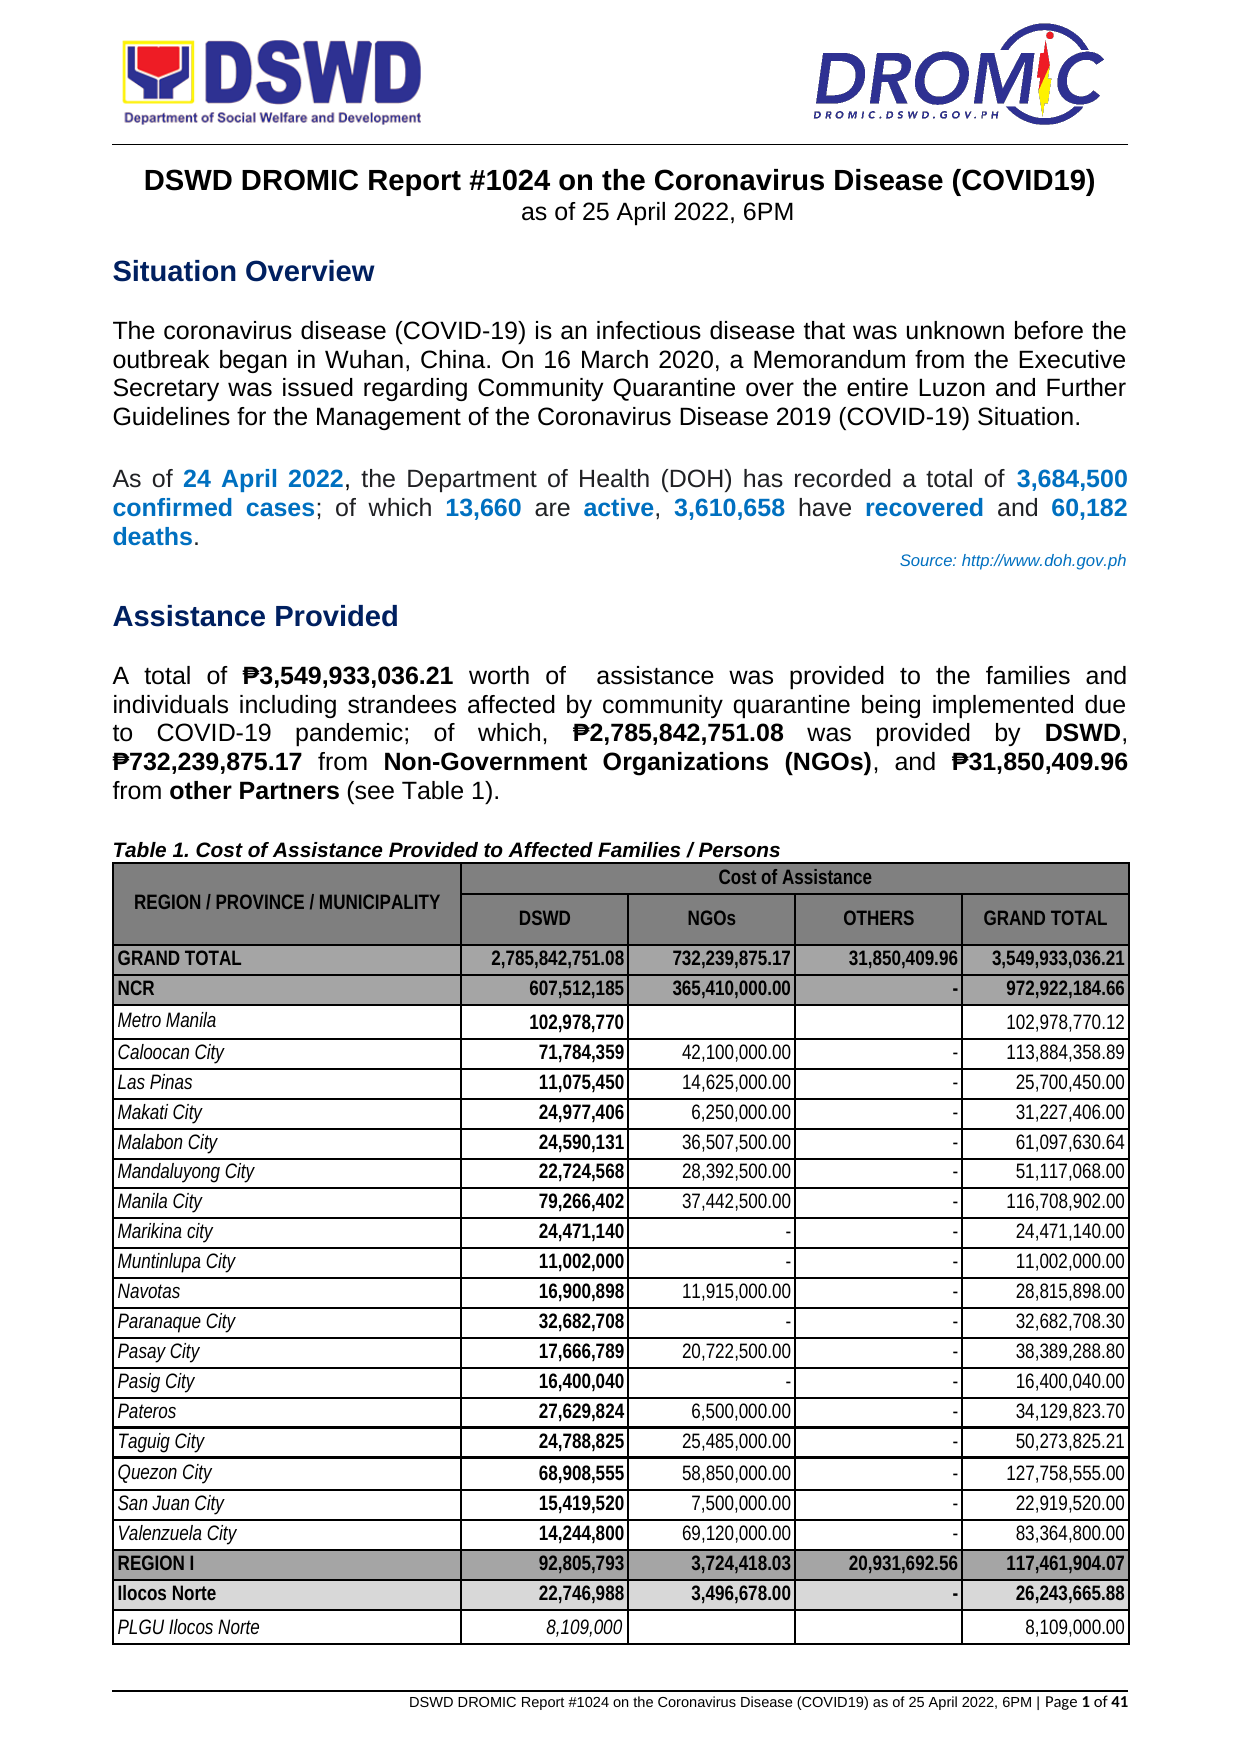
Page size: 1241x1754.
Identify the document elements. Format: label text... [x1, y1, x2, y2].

table_cell - [796, 1189, 961, 1217]
table_cell 25,485,000.00 [629, 1429, 794, 1456]
table_cell [629, 1006, 794, 1038]
table_cell 15,419,520 [462, 1491, 627, 1519]
table_cell - [629, 1309, 794, 1337]
table_cell 116,708,902.00 [963, 1189, 1128, 1217]
table_cell 17,666,789 [462, 1339, 627, 1367]
table_cell 38,389,288.80 [963, 1339, 1128, 1367]
table_cell - [796, 1249, 961, 1277]
text Assistance Provided [112, 598, 1128, 632]
table_cell 68,908,555 [462, 1459, 627, 1489]
table_cell 127,758,555.00 [963, 1459, 1128, 1489]
table_cell - [796, 1160, 961, 1187]
table_cell 7,500,000.00 [629, 1491, 794, 1519]
table_cell 8,109,000 [462, 1611, 627, 1643]
table_cell 22,746,988 [462, 1581, 627, 1609]
table_cell 71,784,359 [462, 1040, 627, 1068]
picture [781, 23, 1133, 125]
table_cell 24,471,140.00 [963, 1219, 1128, 1247]
table_cell 607,512,185 [462, 976, 627, 1004]
table_cell 3,724,418.03 [629, 1551, 794, 1579]
table_cell 16,900,898 [462, 1279, 627, 1307]
table_cell - [796, 1070, 961, 1098]
table_cell Makati City [114, 1100, 460, 1127]
table_cell 24,788,825 [462, 1429, 627, 1456]
text A total of ₱3,549,933,036.21 worth of assistance was provided to the families and individuals including strandees affected by community quarantine being implemented due to COVID-19 pandemic; of which, ₱2,785,842,751.08 was provided by DSWD, ₱732,239,875.17 from Non-Government Organizations (NGOs), and ₱31,850,409.96 from other Partners (see Table 1). [112, 661, 1128, 804]
table_cell PLGU Ilocos Norte [114, 1611, 460, 1643]
table_cell - [796, 1130, 961, 1157]
table_cell - [796, 1369, 961, 1397]
table_cell 61,097,630.64 [963, 1130, 1128, 1157]
table_cell 31,850,409.96 [796, 946, 961, 974]
table_cell Las Pinas [114, 1070, 460, 1098]
table_cell 6,500,000.00 [629, 1399, 794, 1426]
table_cell 36,507,500.00 [629, 1130, 794, 1157]
table_cell - [796, 1339, 961, 1367]
table_cell Marikina city [114, 1219, 460, 1247]
table_cell - [796, 1219, 961, 1247]
table_cell 28,815,898.00 [963, 1279, 1128, 1307]
table_cell Metro Manila [114, 1006, 460, 1038]
table_cell - [796, 1040, 961, 1068]
table_cell 113,884,358.89 [963, 1040, 1128, 1068]
table_cell 2,785,842,751.08 [462, 946, 627, 974]
table_cell 3,496,678.00 [629, 1581, 794, 1609]
table_cell Navotas [114, 1279, 460, 1307]
table_cell - [796, 1399, 961, 1426]
table_cell Pasay City [114, 1339, 460, 1367]
table_cell 20,722,500.00 [629, 1339, 794, 1367]
table_cell - [796, 1521, 961, 1549]
table_cell REGION I [114, 1551, 460, 1579]
table_cell 102,978,770 [462, 1006, 627, 1038]
table_cell 11,915,000.00 [629, 1279, 794, 1307]
table_cell 26,243,665.88 [963, 1581, 1128, 1609]
table_cell 24,977,406 [462, 1100, 627, 1127]
table_cell 58,850,000.00 [629, 1459, 794, 1489]
table_cell NGOs [629, 895, 794, 944]
table_cell GRAND TOTAL [963, 895, 1128, 944]
table_cell Taguig City [114, 1429, 460, 1456]
table_cell 11,075,450 [462, 1070, 627, 1098]
table_cell Pateros [114, 1399, 460, 1426]
table_cell 31,227,406.00 [963, 1100, 1128, 1127]
text Situation Overview [112, 253, 1128, 287]
table_cell - [796, 1309, 961, 1337]
table_cell 37,442,500.00 [629, 1189, 794, 1217]
table_cell 11,002,000.00 [963, 1249, 1128, 1277]
table_cell - [629, 1249, 794, 1277]
table_cell 50,273,825.21 [963, 1429, 1128, 1456]
text Source: http://www.doh.gov.ph [112, 551, 1128, 570]
table_cell 69,120,000.00 [629, 1521, 794, 1549]
table_cell 22,919,520.00 [963, 1491, 1128, 1519]
table_cell 972,922,184.66 [963, 976, 1128, 1004]
table_cell Caloocan City [114, 1040, 460, 1068]
table_cell NCR [114, 976, 460, 1004]
table_cell 32,682,708.30 [963, 1309, 1128, 1337]
table_cell - [796, 1581, 961, 1609]
table_cell Quezon City [114, 1459, 460, 1489]
table_cell 14,244,800 [462, 1521, 627, 1549]
table_cell - [796, 1100, 961, 1127]
table_cell - [629, 1219, 794, 1247]
table_cell - [796, 1491, 961, 1519]
text The coronavirus disease (COVID-19) is an infectious disease that was unknown before the outbreak began in Wuhan, China. On 16 March 2020, a Memorandum from the Executive Secretary was issued regarding Community Quarantine over the entire Luzon and Further Guidelines for the Management of the Coronavirus Disease 2019 (COVID-19) Situation. [112, 316, 1128, 431]
table_cell 20,931,692.56 [796, 1551, 961, 1579]
table_cell 51,117,068.00 [963, 1160, 1128, 1187]
table_cell 92,805,793 [462, 1551, 627, 1579]
table_cell 28,392,500.00 [629, 1160, 794, 1187]
table_cell Paranaque City [114, 1309, 460, 1337]
table_cell Valenzuela City [114, 1521, 460, 1549]
table_cell 365,410,000.00 [629, 976, 794, 1004]
table_cell - [796, 1459, 961, 1489]
table_cell - [796, 1279, 961, 1307]
table_cell GRAND TOTAL [114, 946, 460, 974]
table_header REGION / PROVINCE / MUNICIPALITY [114, 864, 460, 944]
table_cell 24,471,140 [462, 1219, 627, 1247]
table_cell [629, 1611, 794, 1643]
text As of 24 April 2022, the Department of Health (DOH) has recorded a total of 3,684,500 confirmed cases; of which 13,660 are active, 3,610,658 have recovered and 60,182 deaths. [112, 464, 1128, 551]
subtitle DSWD DROMIC Report #1024 on the Coronavirus Disease (COVID19) [112, 163, 1128, 197]
table_cell 83,364,800.00 [963, 1521, 1128, 1549]
table_cell 79,266,402 [462, 1189, 627, 1217]
table_cell 16,400,040.00 [963, 1369, 1128, 1397]
table_cell 16,400,040 [462, 1369, 627, 1397]
table_cell 3,549,933,036.21 [963, 946, 1128, 974]
table_cell Manila City [114, 1189, 460, 1217]
text Table 1. Cost of Assistance Provided to Affected Families / Persons [112, 838, 1128, 862]
picture [112, 37, 432, 129]
table_cell [796, 1006, 961, 1038]
text as of 25 April 2022, 6PM [187, 197, 1128, 226]
table_cell 14,625,000.00 [629, 1070, 794, 1098]
table_cell 117,461,904.07 [963, 1551, 1128, 1579]
table_cell 102,978,770.12 [963, 1006, 1128, 1038]
table_cell 22,724,568 [462, 1160, 627, 1187]
table_cell 25,700,450.00 [963, 1070, 1128, 1098]
table_cell Muntinlupa City [114, 1249, 460, 1277]
table_cell Pasig City [114, 1369, 460, 1397]
table_cell DSWD [462, 895, 627, 944]
table_cell 34,129,823.70 [963, 1399, 1128, 1426]
table_cell - [796, 1429, 961, 1456]
table_cell Malabon City [114, 1130, 460, 1157]
table_cell 42,100,000.00 [629, 1040, 794, 1068]
table_cell San Juan City [114, 1491, 460, 1519]
table_cell 27,629,824 [462, 1399, 627, 1426]
table_cell 11,002,000 [462, 1249, 627, 1277]
table_cell 6,250,000.00 [629, 1100, 794, 1127]
table_cell OTHERS [796, 895, 961, 944]
table_cell 8,109,000.00 [963, 1611, 1128, 1643]
table_cell - [629, 1369, 794, 1397]
table_cell 32,682,708 [462, 1309, 627, 1337]
table_cell Ilocos Norte [114, 1581, 460, 1609]
table_header Cost of Assistance [462, 864, 1128, 893]
table_cell Mandaluyong City [114, 1160, 460, 1187]
table_cell - [796, 976, 961, 1004]
table_cell 732,239,875.17 [629, 946, 794, 974]
table_cell 24,590,131 [462, 1130, 627, 1157]
table_cell [796, 1611, 961, 1643]
